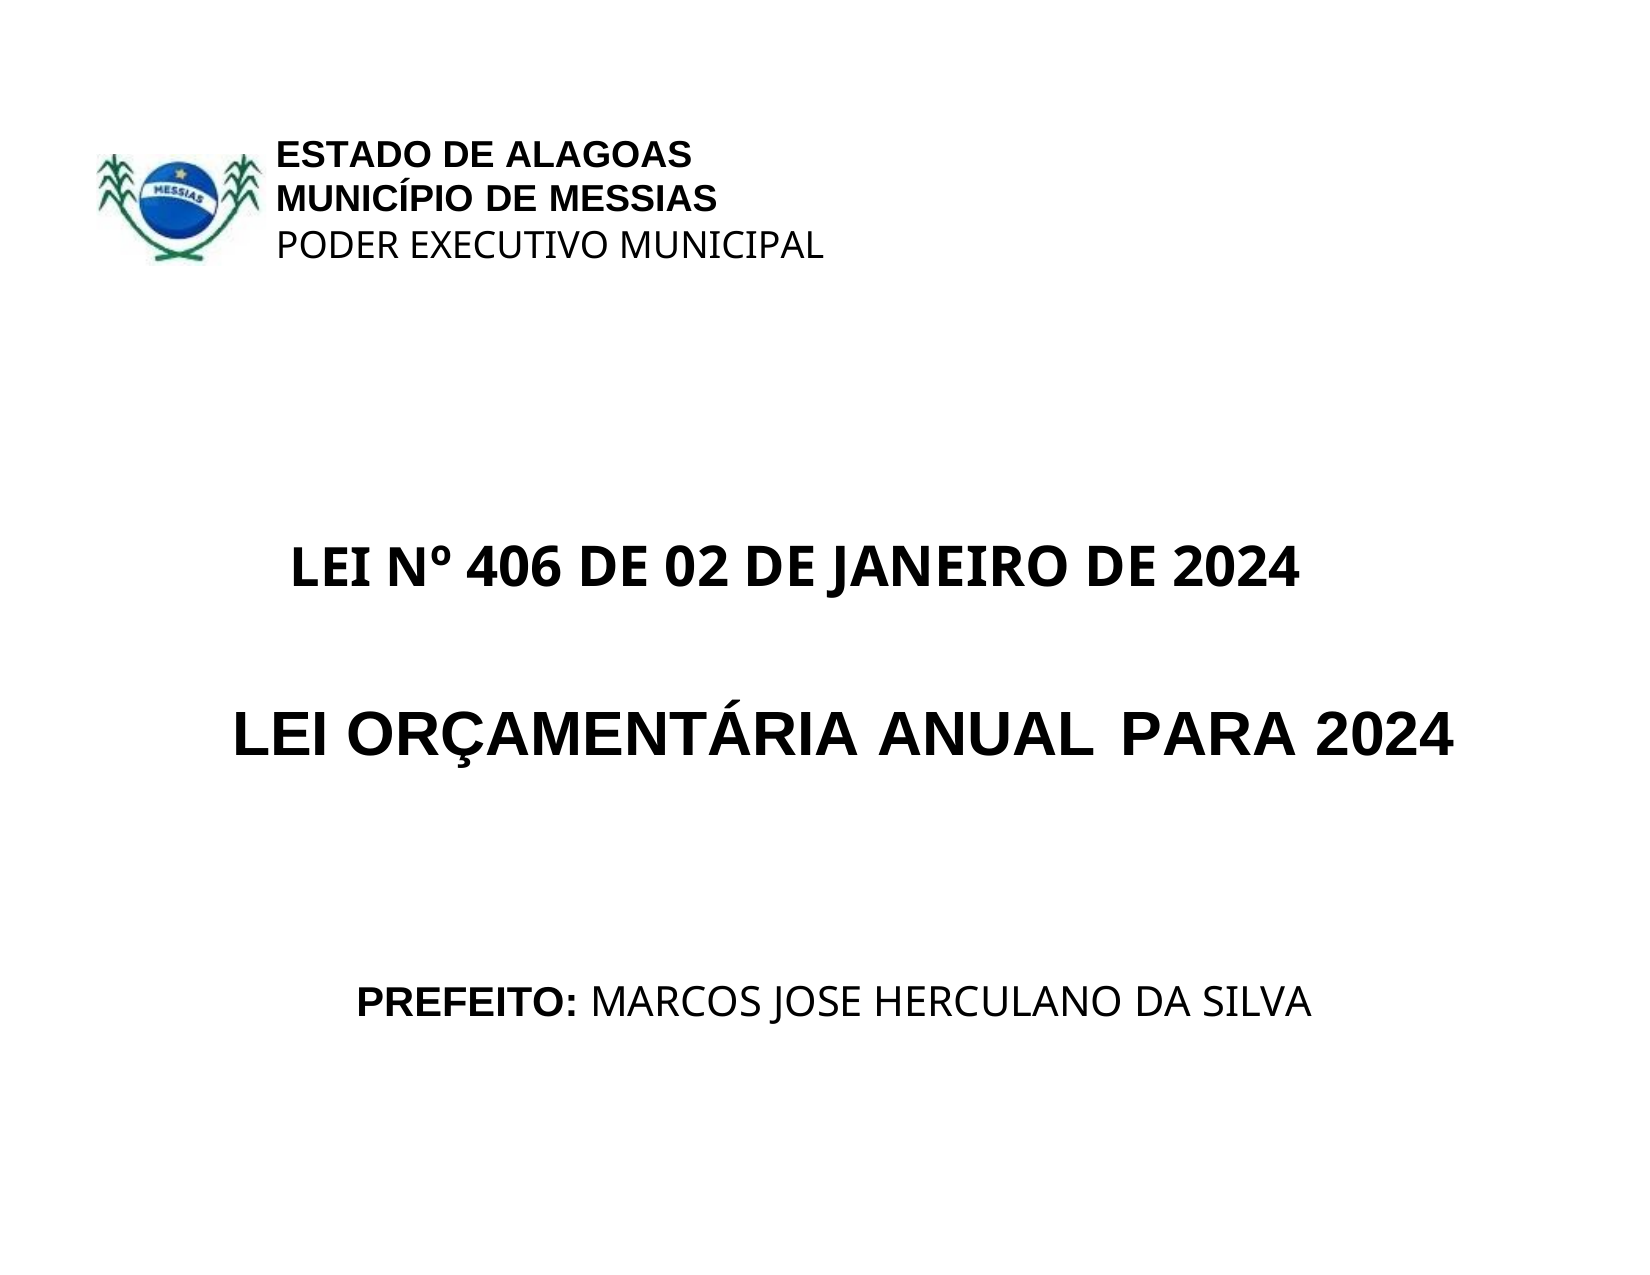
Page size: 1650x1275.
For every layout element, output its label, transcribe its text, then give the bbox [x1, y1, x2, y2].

text PREFEITO: MARCOS JOSE HERCULANO DA SILVA [192, 972, 1477, 1029]
text LEI ORÇAMENTÁRIA ANUAL PARA 2024 [192, 697, 1477, 768]
text LEI Nº 406 DE 02 DE JANEIRO DE 2024 [85, 526, 1487, 602]
picture [96, 154, 267, 266]
text ESTADO DE ALAGOAS MUNICÍPIO DE MESSIAS PODER EXECUTIVO MUNICIPAL [276, 133, 851, 270]
